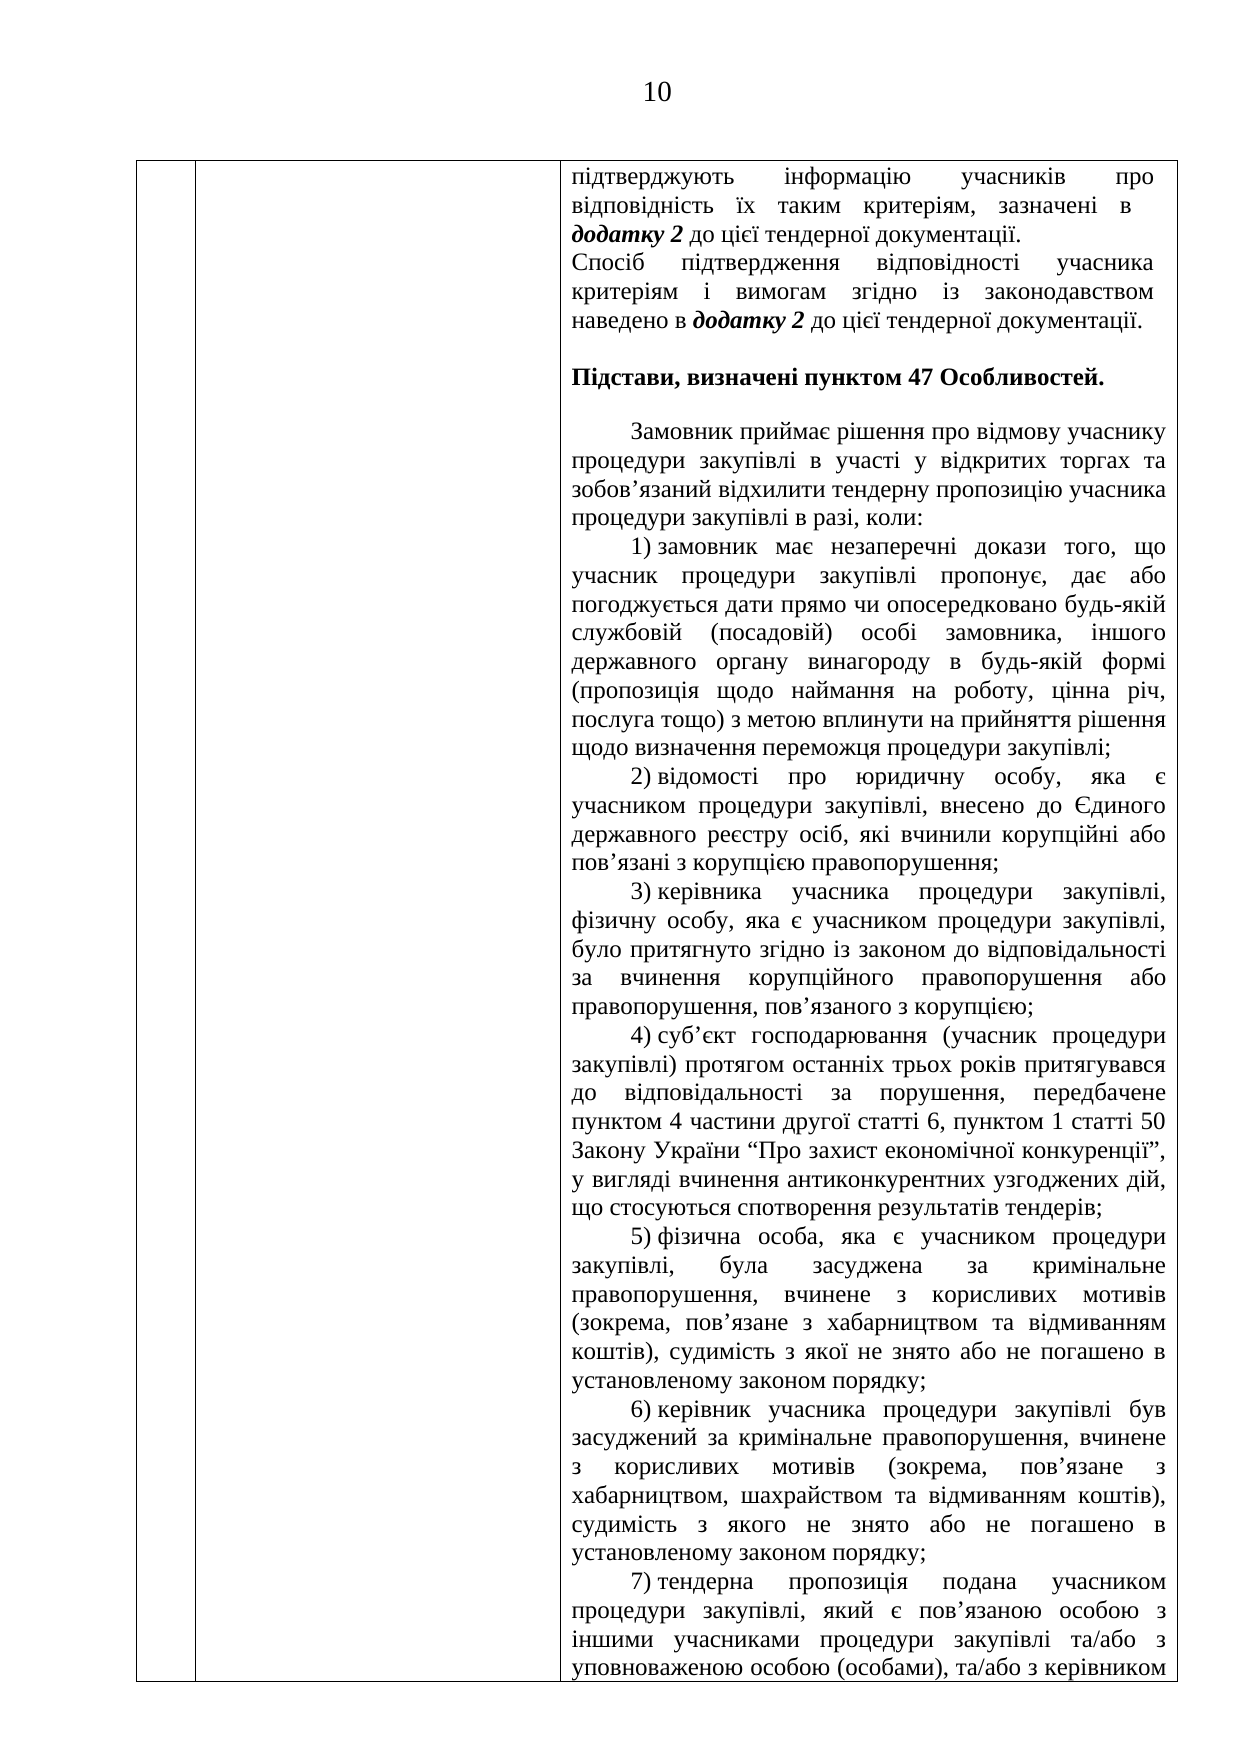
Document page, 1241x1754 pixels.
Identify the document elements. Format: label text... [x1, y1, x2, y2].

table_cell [196, 161, 560, 1681]
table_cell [561, 161, 1177, 1681]
table_cell 5 [137, 161, 195, 1681]
